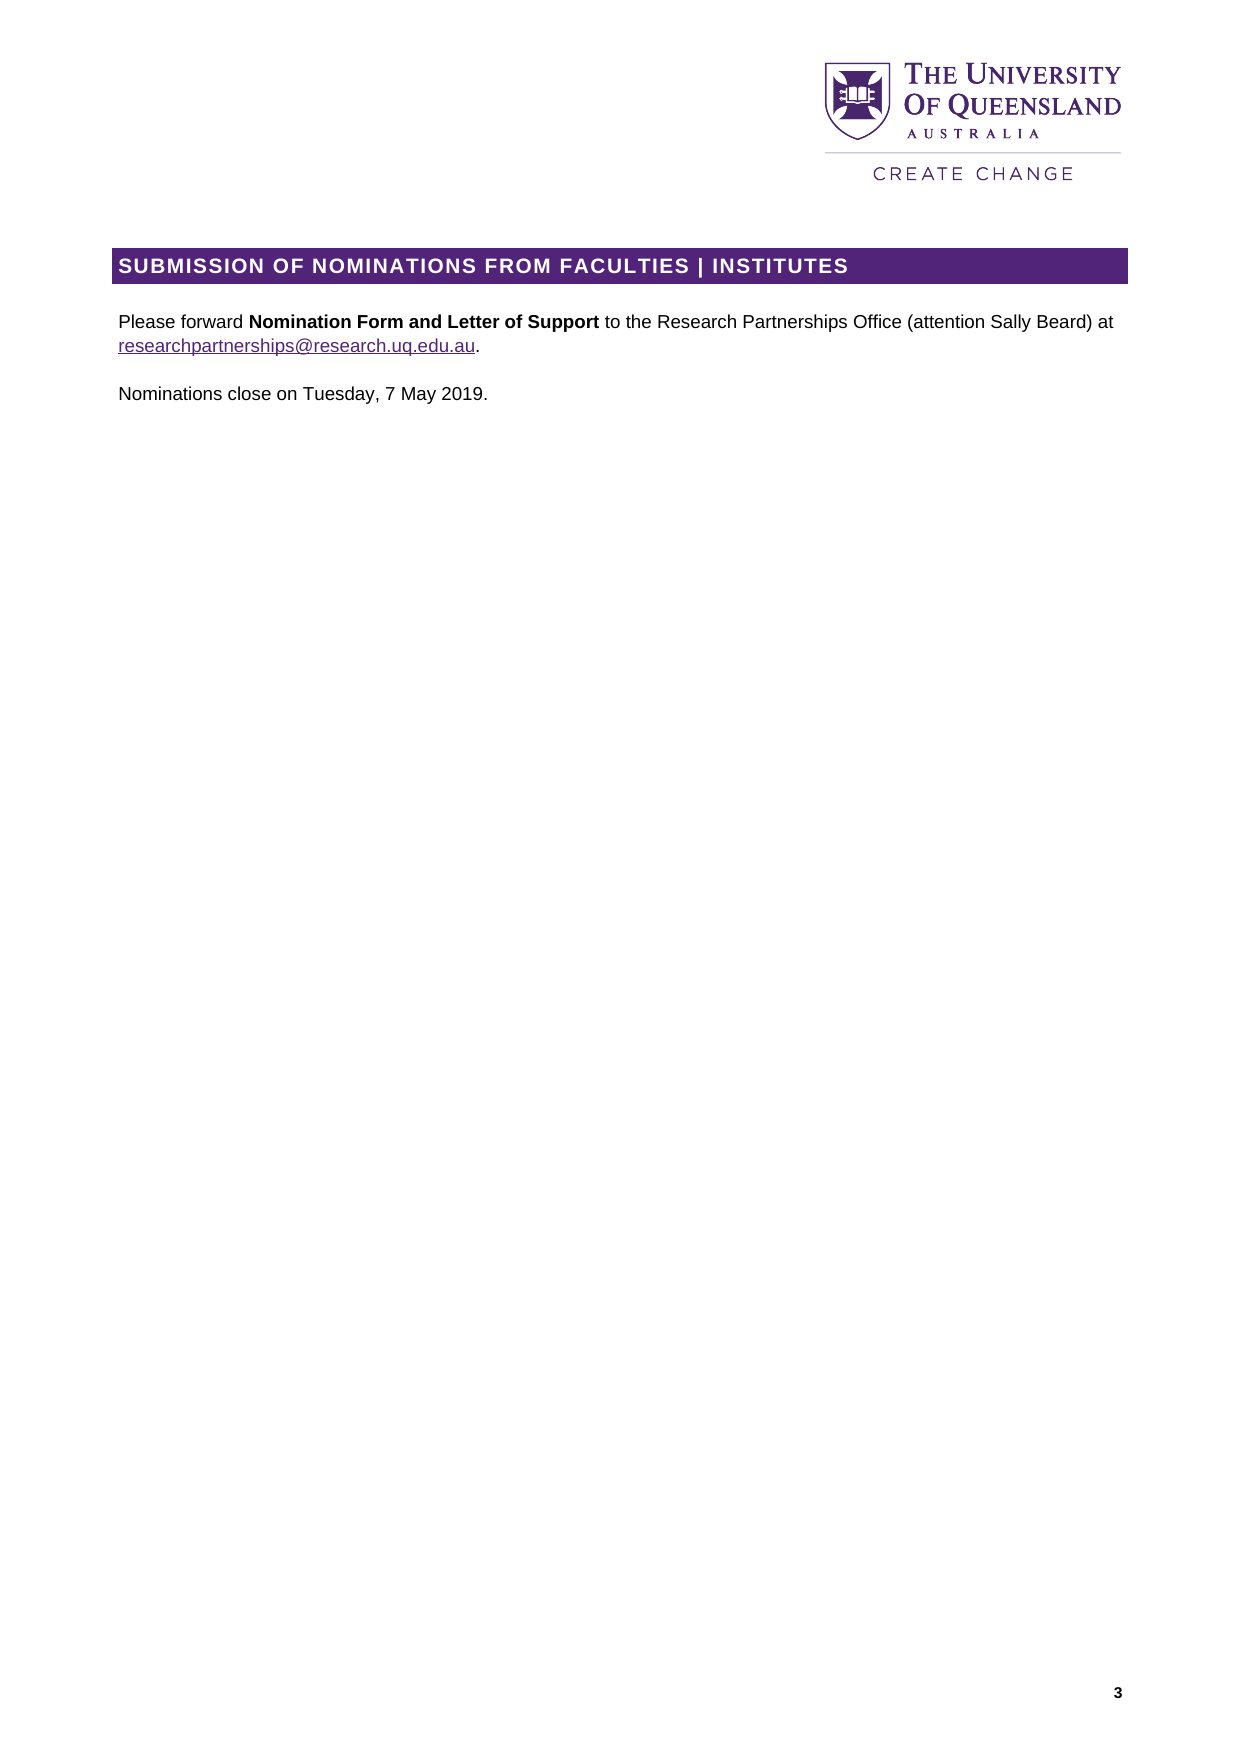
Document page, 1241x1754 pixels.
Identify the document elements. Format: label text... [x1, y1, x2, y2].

text Please forward Nomination Form and Letter of Support to the Research Partnerships Office (attention Sally Beard) at researchpartnerships@research.uq.edu.au. [118, 311, 1122, 356]
text Nominations close on Tuesday, 7 May 2019. [118, 383, 1122, 404]
picture [822, 59, 1122, 184]
subtitle Submission of Nominations from Faculties | Institutes [118, 254, 1122, 278]
